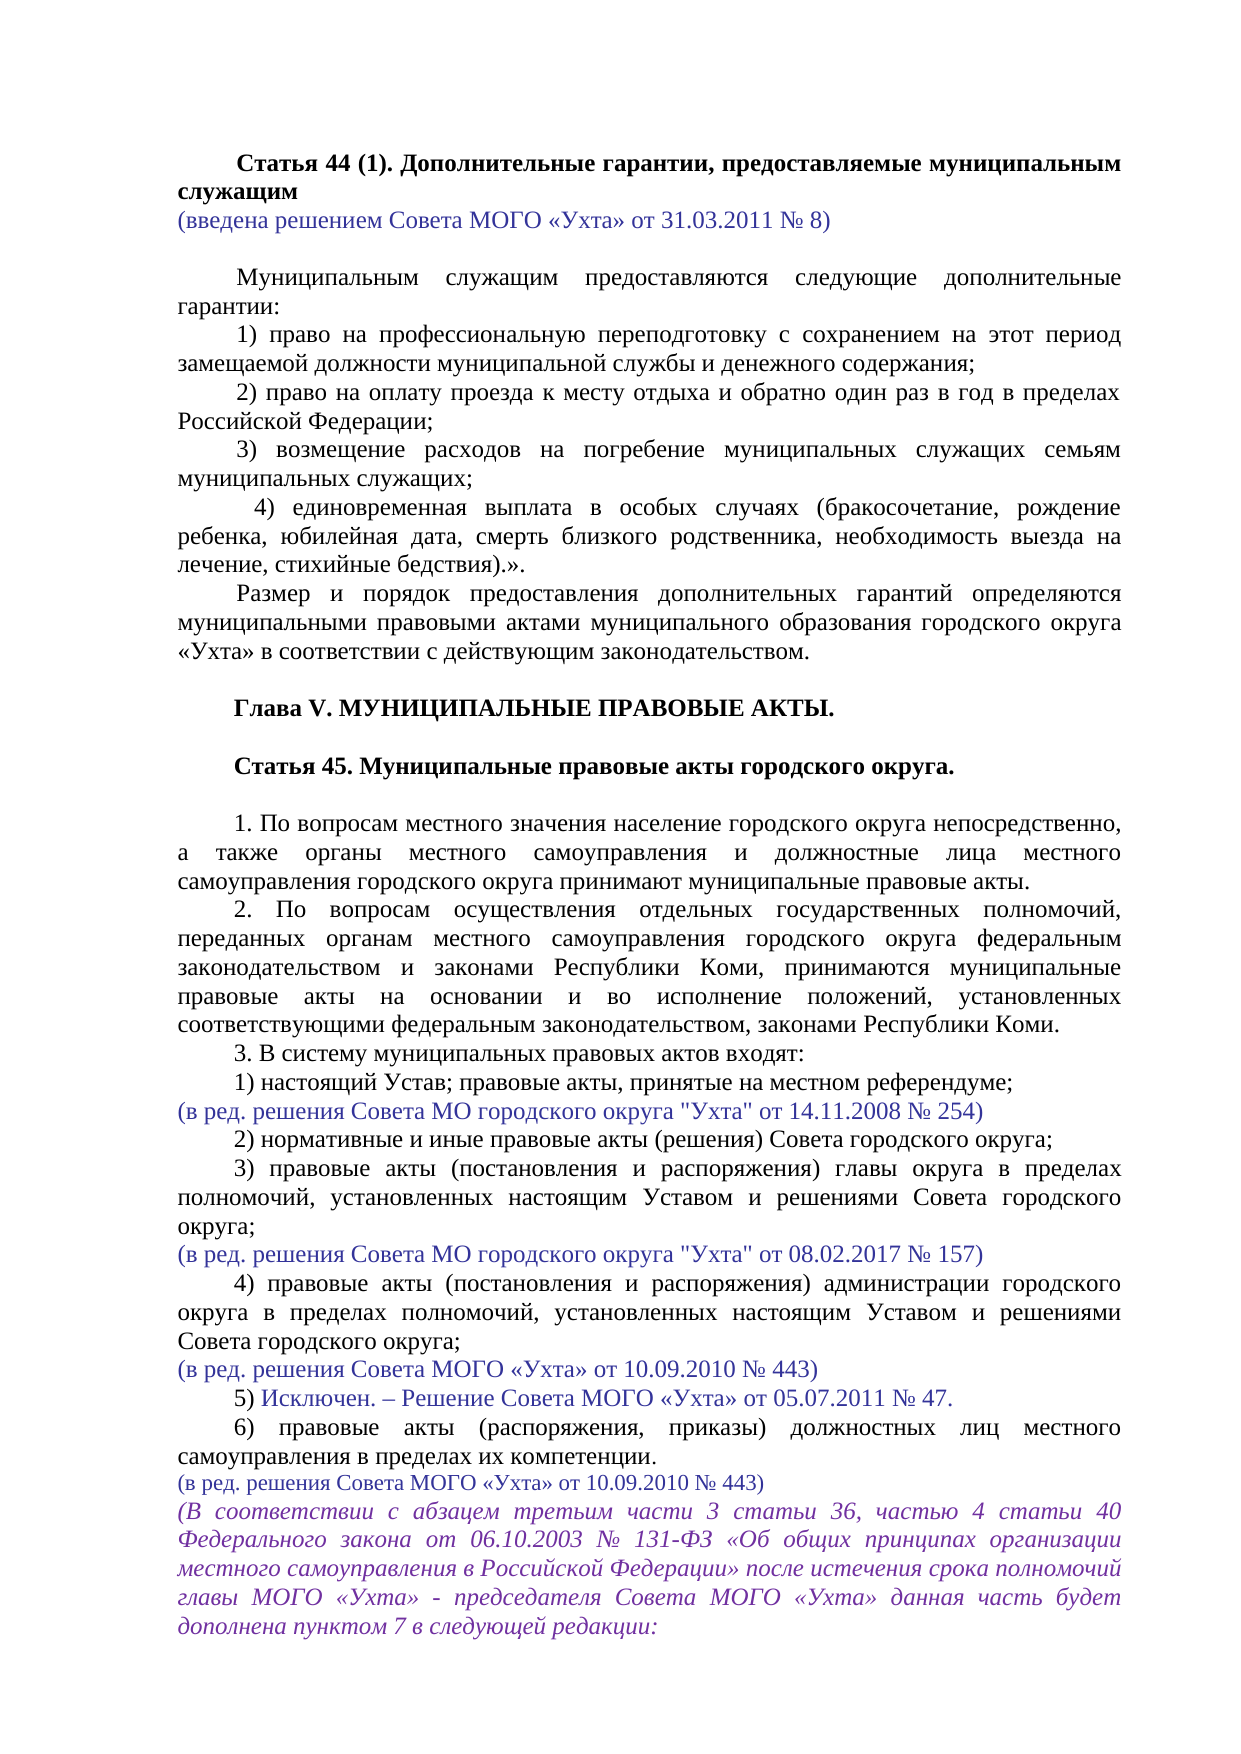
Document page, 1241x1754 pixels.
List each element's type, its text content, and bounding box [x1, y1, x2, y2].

text 1) право на профессиональную переподготовку с сохранением на этот период замещаемой должности муниципальной службы и денежного содержания; [177, 319, 1122, 377]
text (в ред. решения Совета МОГО «Ухта» от 10.09.2010 № 443) [177, 1469, 1122, 1496]
text (в ред. решения Совета МО городского округа "Ухта" от 14.11.2008 № 254) [177, 1096, 1122, 1124]
text 3) правовые акты (постановления и распоряжения) главы округа в пределах полномочий, установленных настоящим Уставом и решениями Совета городского округа; [177, 1153, 1122, 1239]
text (В соответствии с абзацем третьим части 3 статьи 36, частью 4 статьи 40 Федерального закона от 06.10.2003 № 131-ФЗ «Об общих принципах организации местного самоуправления в Российской Федерации» после истечения срока полномочий главы МОГО «Ухта» - председателя Совета МОГО «Ухта» данная часть будет дополнена пунктом 7 в следующей редакции: [177, 1496, 1122, 1639]
text Муниципальным служащим предоставляются следующие дополнительные гарантии: [177, 262, 1122, 319]
text Статья 45. Муниципальные правовые акты городского округа. [177, 751, 1122, 779]
text 6) правовые акты (распоряжения, приказы) должностных лиц местного самоуправления в пределах их компетенции. [177, 1412, 1122, 1469]
text Статья 44 (1). Дополнительные гарантии, предоставляемые муниципальным служащим [177, 148, 1122, 205]
text (в ред. решения Совета МО городского округа "Ухта" от 08.02.2017 № 157) [177, 1239, 1122, 1268]
text 2) право на оплату проезда к месту отдыха и обратно один раз в год в пределах Российской Федерации; [177, 377, 1122, 434]
text 1. По вопросам местного значения население городского округа непосредственно, а также органы местного самоуправления и должностные лица местного самоуправления городского округа принимают муниципальные правовые акты. [177, 808, 1122, 894]
text 2) нормативные и иные правовые акты (решения) Совета городского округа; [177, 1124, 1122, 1153]
text 2. По вопросам осуществления отдельных государственных полномочий, переданных органам местного самоуправления городского округа федеральным законодательством и законами Республики Коми, принимаются муниципальные правовые акты на основании и во исполнение положений, установленных соответствующими федеральным законодательством, законами Республики Коми. [177, 894, 1122, 1038]
text 5) Исключен. – Решение Совета МОГО «Ухта» от 05.07.2011 № 47. [177, 1383, 1122, 1412]
text Размер и порядок предоставления дополнительных гарантий определяются муниципальными правовыми актами муниципального образования городского округа «Ухта» в соответствии с действующим законодательством. [177, 578, 1122, 664]
text 3. В систему муниципальных правовых актов входят: [177, 1038, 1122, 1067]
text (введена решением Совета МОГО «Ухта» от 31.03.2011 № 8) [177, 205, 1122, 234]
text 4) правовые акты (постановления и распоряжения) администрации городского округа в пределах полномочий, установленных настоящим Уставом и решениями Совета городского округа; [177, 1268, 1122, 1354]
text Глава V. МУНИЦИПАЛЬНЫЕ ПРАВОВЫЕ АКТЫ. [177, 693, 1122, 722]
text 1) настоящий Устав; правовые акты, принятые на местном референдуме; [177, 1067, 1122, 1096]
text (в ред. решения Совета МОГО «Ухта» от 10.09.2010 № 443) [177, 1354, 1122, 1383]
text 3) возмещение расходов на погребение муниципальных служащих семьям муниципальных служащих; [177, 434, 1122, 492]
text 4) единовременная выплата в особых случаях (бракосочетание, рождение ребенка, юбилейная дата, смерть близкого родственника, необходимость выезда на лечение, стихийные бедствия).». [177, 492, 1122, 578]
